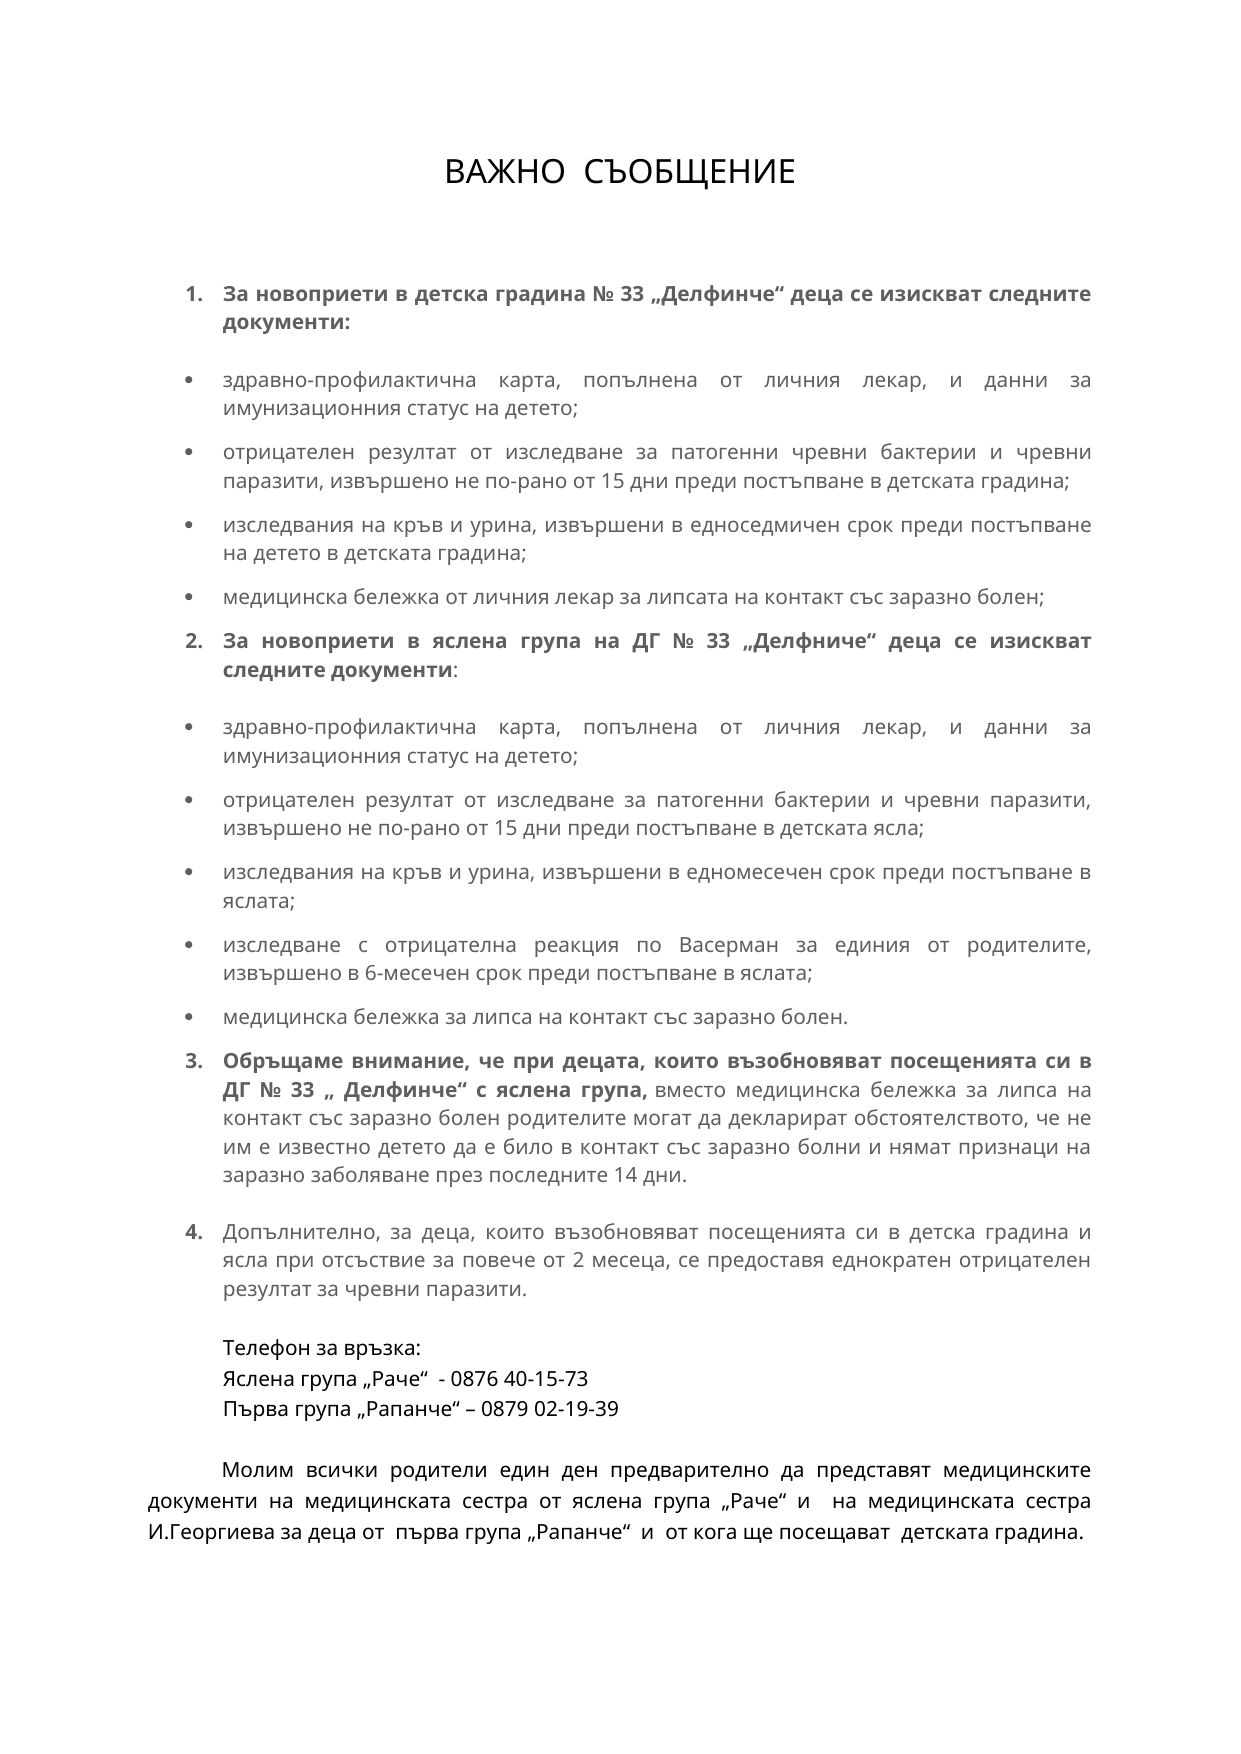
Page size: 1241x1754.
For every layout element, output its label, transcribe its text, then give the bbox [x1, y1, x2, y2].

list Обръщаме внимание, че при децата, които възобновяват посещенията си в ДГ № 33 „ Делфинче“ с яслена група, вместо медицинска бележка за липса на контакт със заразно болен родителите могат да декларират обстоятелството, че не им е известно детето да е било в контакт със заразно болни и нямат признаци на заразно заболяване през последните 14 дни. [185, 1047, 1093, 1189]
list отрицателен резултат от изследване за патогенни чревни бактерии и чревни паразити, извършено не по-рано от 15 дни преди постъпване в детската градина; [185, 437, 1093, 494]
list изследване с отрицателна реакция по Васерман за единия от родителите, извършено в 6-месечен срок преди постъпване в яслата; [185, 930, 1093, 987]
list Първа група „Рапанче“ – 0879 02-19-39 [223, 1394, 1093, 1423]
list Яслена група „Раче“ - 0876 40-15-73 [223, 1364, 1093, 1392]
list Молим всички родители един ден предварително да представят медицинските документи на медицинската сестра от яслена група „Раче“ и на медицинската сестра И.Георгиева за деца от първа група „Рапанче“ и от кога ще посещават детската градина. [148, 1456, 1093, 1545]
list здравно-профилактична карта, попълнена от личния лекар, и данни за имунизационния статус на детето; [185, 365, 1093, 422]
text ВАЖНО СЪОБЩЕНИЕ [148, 148, 1093, 193]
list здравно-профилактична карта, попълнена от личния лекар, и данни за имунизационния статус на детето; [185, 712, 1093, 769]
list За новоприети в яслена група на ДГ № 33 „Делфниче“ деца се изискват следните документи: [185, 626, 1093, 683]
list изследвания на кръв и урина, извършени в едномесечен срок преди постъпване в яслата; [185, 857, 1093, 914]
list За новоприети в детска градина № 33 „Делфинче“ деца се изискват следните документи: [185, 279, 1093, 336]
list Телефон за връзка: [223, 1333, 1093, 1362]
list отрицателен резултат от изследване за патогенни бактерии и чревни паразити, извършено не по-рано от 15 дни преди постъпване в детската ясла; [185, 785, 1093, 842]
list изследвания на кръв и урина, извършени в едноседмичен срок преди постъпване на детето в детската градина; [185, 510, 1093, 567]
list медицинска бележка за липса на контакт със заразно болен. [185, 1002, 1093, 1031]
list Допълнително, за деца, които възобновяват посещенията си в детска градина и ясла при отсъствие за повече от 2 месеца, се предоставя еднократен отрицателен резултат за чревни паразити. [185, 1217, 1093, 1302]
list медицинска бележка от личния лекар за липсата на контакт със заразно болен; [185, 582, 1093, 611]
